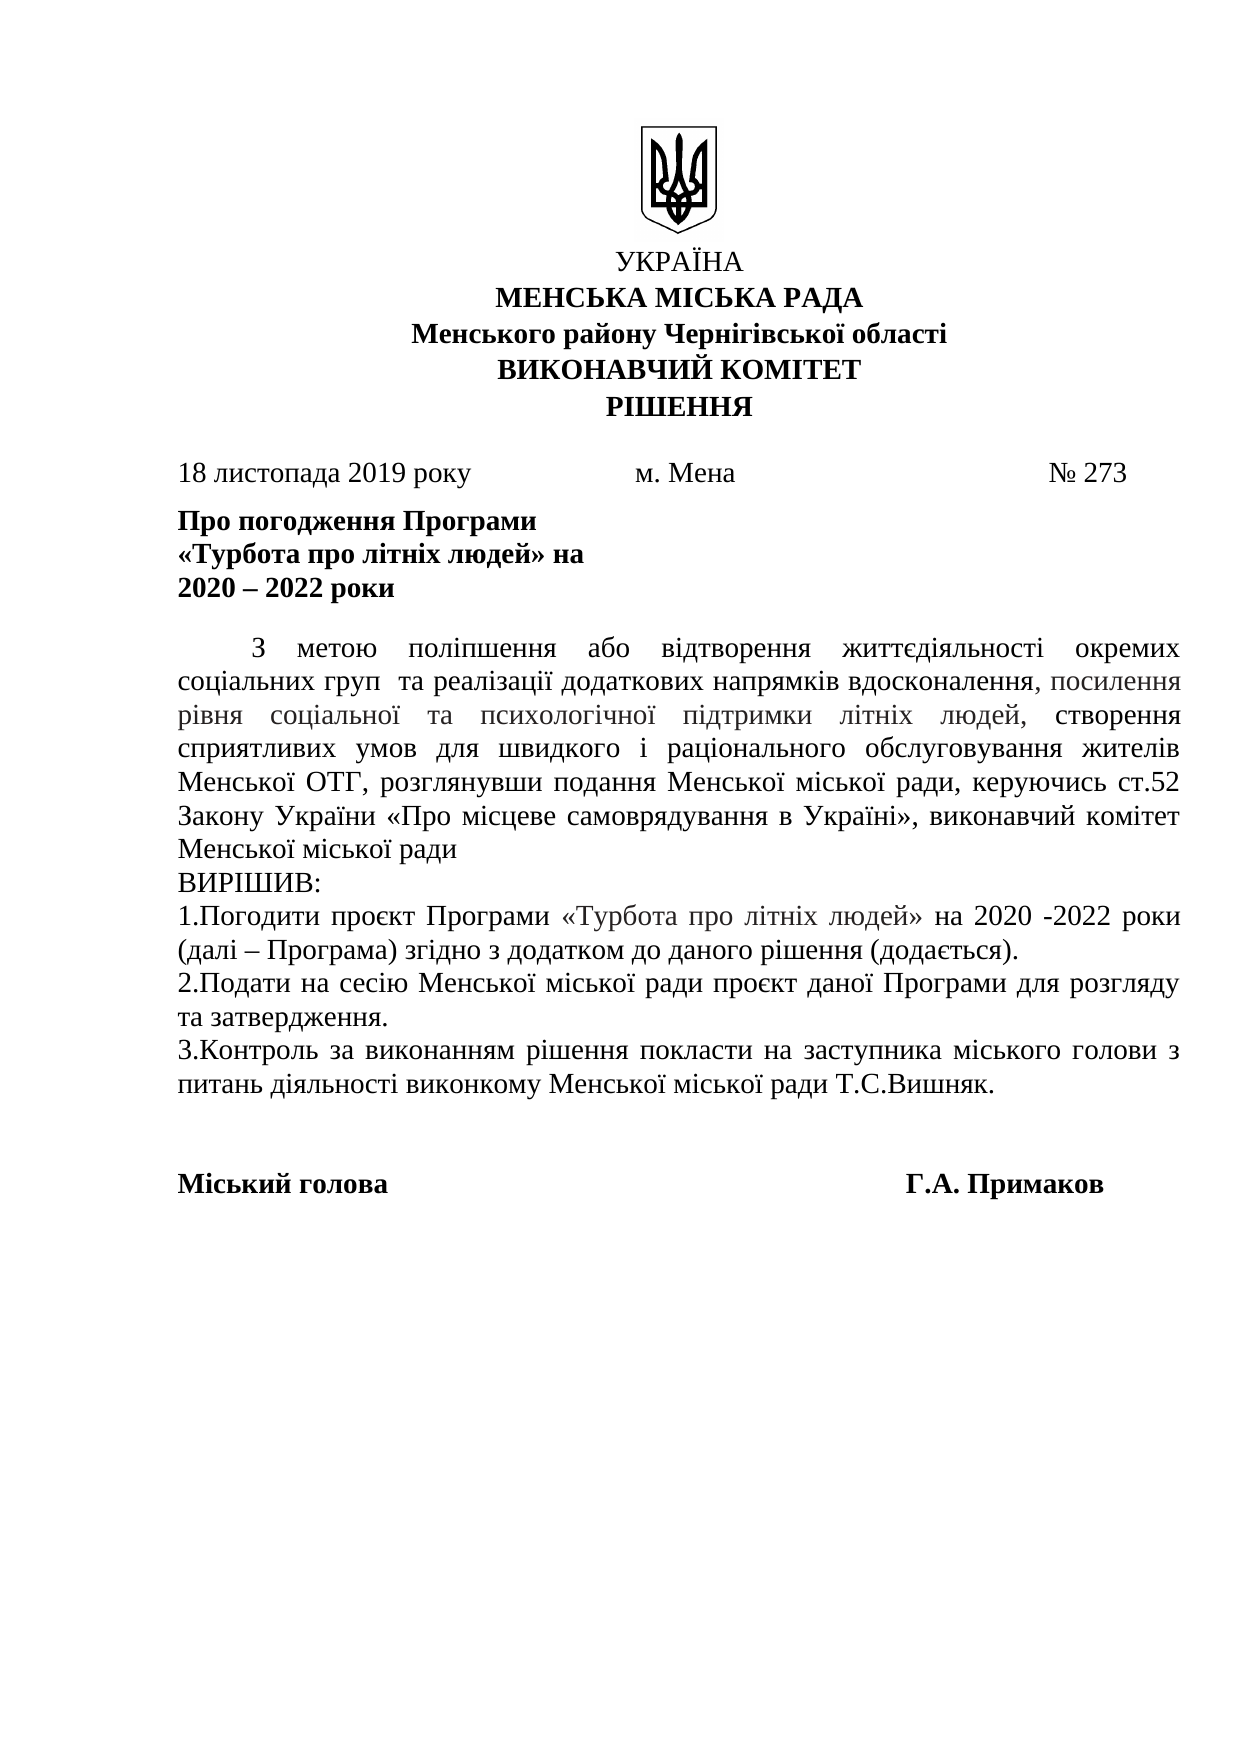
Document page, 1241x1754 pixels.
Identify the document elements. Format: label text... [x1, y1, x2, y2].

list 3.Контроль за виконанням рішення покласти на заступника міського голови з питань діяльності виконкому Менської міської ради Т.С.Вишняк. [177, 1032, 1181, 1099]
list 2.Подати на сесію Менської міської ради проєкт даної Програми для розгляду та затвердження. [177, 965, 1181, 1032]
text ВИКОНАВЧИЙ КОМІТЕТ [177, 352, 1181, 386]
text З метою поліпшення або відтворення життєдіяльності окремих соціальних груп та реалізації додаткових напрямків вдосконалення, посилення рівня соціальної та психологічної підтримки літніх людей, створення сприятливих умов для швидкого і раціонального обслуговування жителів Менської ОТГ, розглянувши подання Менської міської ради, керуючись ст.52 Закону України «Про місцеве самоврядування в Україні», виконавчий комітет Менської міської ради [177, 630, 1181, 865]
text Міський голова Г.А. Примаков [177, 1167, 1181, 1200]
text ВИРІШИВ: [177, 865, 1181, 898]
list 1.Погодити проєкт Програми «Турбота про літніх людей» на 2020 -2022 роки (далі – Програма) згідно з додатком до даного рішення (додається). [177, 898, 1181, 965]
text 18 листопада 2019 року м. Мена № 273 [177, 455, 1181, 488]
text Про погодження Програми «Турбота про літніх людей» на 2020 – 2022 роки [177, 503, 635, 603]
text УКРАЇНА [177, 244, 1181, 278]
text Менського району Чернігівської області [177, 316, 1181, 350]
text РІШЕННЯ [177, 389, 1181, 422]
text МЕНСЬКА МІСЬКА РАДА [177, 280, 1181, 314]
